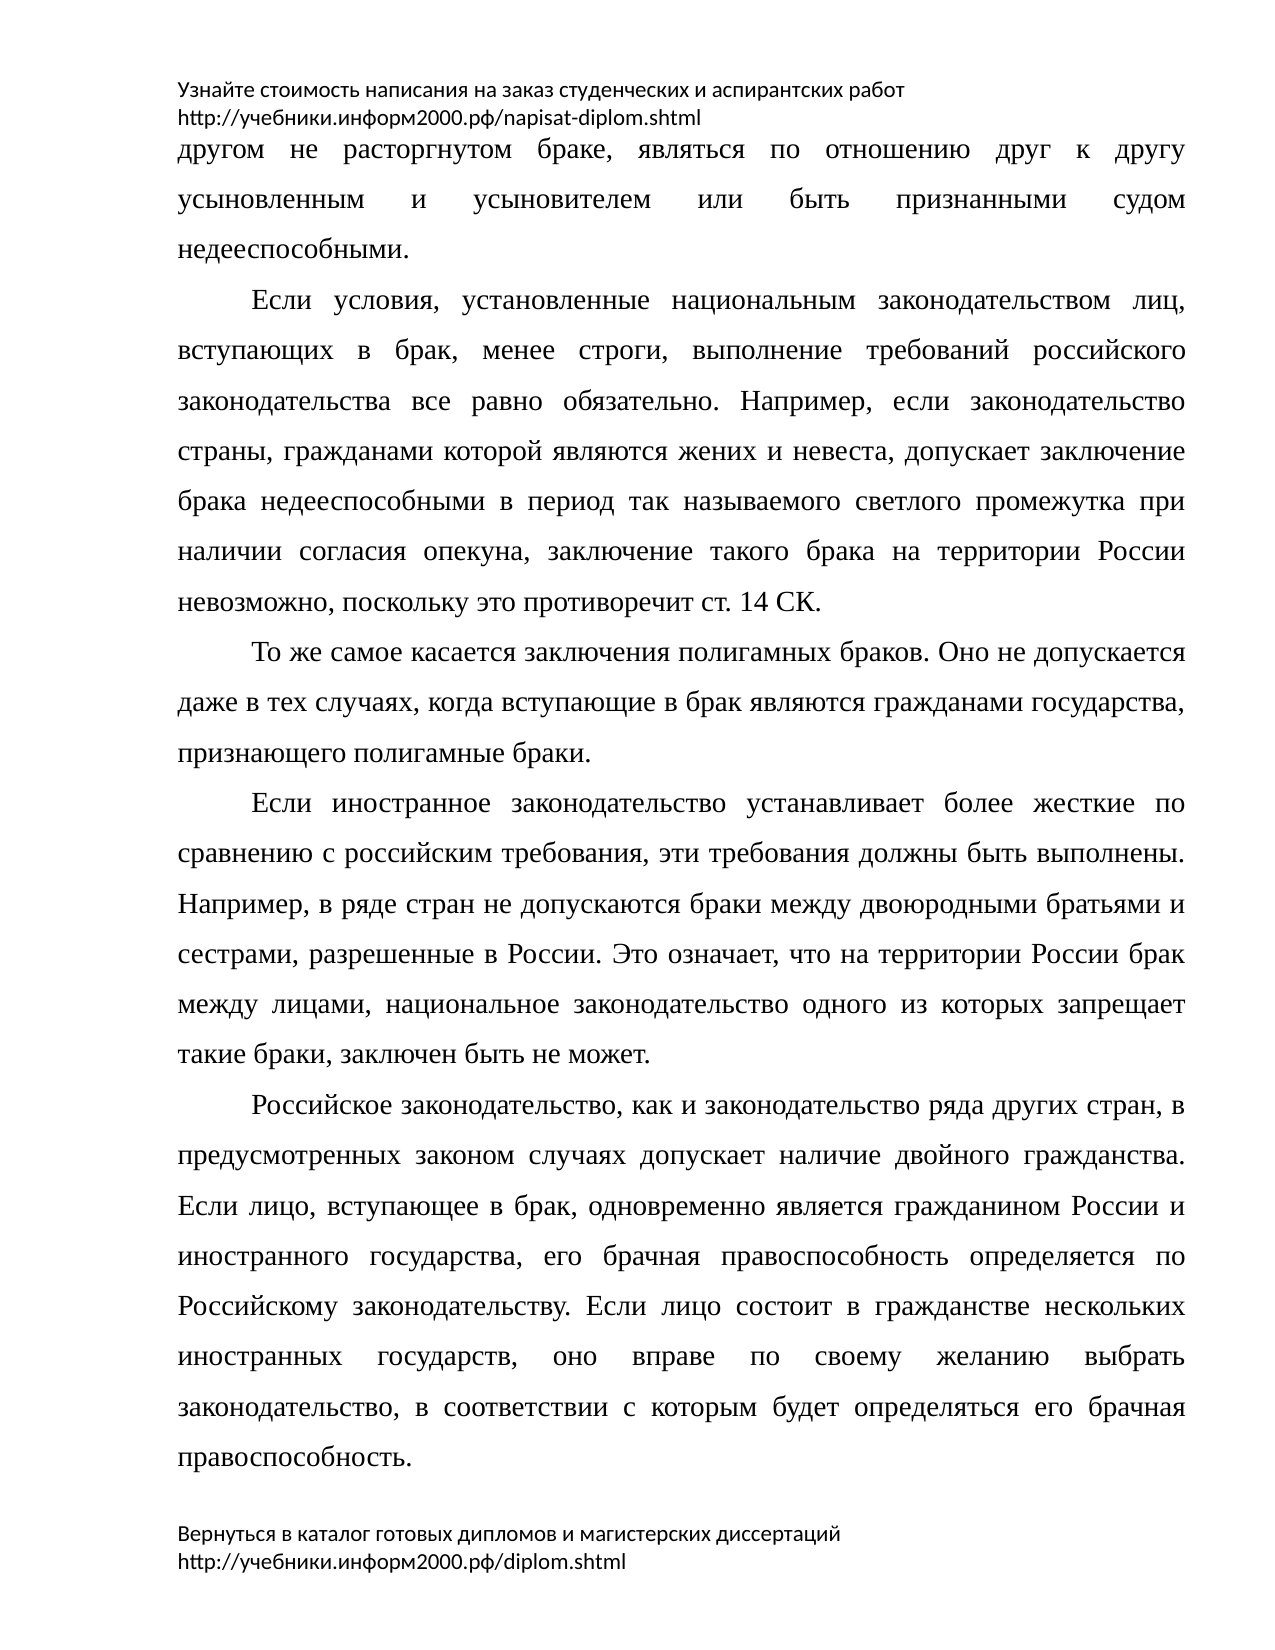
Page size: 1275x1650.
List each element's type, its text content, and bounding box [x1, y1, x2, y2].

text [177, 131, 1186, 265]
text Российское законодательство, как и законодательство ряда других стран, в предусмотренных законом случаях допускает наличие двойного гражданства. Если лицо, вступающее в брак, одновременно является гражданином России и иностранного государства, его брачная правоспособность определяется по Российскому законодательству. Если лицо состоит в гражданстве нескольких иностранных государств, оно вправе по своему желанию выбрать законодательство, в соответствии с которым будет определяться его брачная правоспособность. [177, 1087, 1186, 1473]
text Если иностранное законодательство устанавливает более жесткие по сравнению с российским требования, эти требования должны быть выполнены. Например, в ряде стран не допускаются браки между двоюродными братьями и сестрами, разрешенные в России. Это означает, что на территории России брак между лицами, национальное законодательство одного из которых запрещает такие браки, заключен быть не может. [177, 785, 1186, 1070]
text Если условия, установленные национальным законодательством лиц, вступающих в брак, менее строги, выполнение требований российского законодательства все равно обязательно. Например, если законодательство страны, гражданами которой являются жених и невеста, допускает заключение брака недееспособными в период так называемого светлого промежутка при наличии согласия опекуна, заключение такого брака на территории России невозможно, поскольку это противоречит ст. 14 СК. [177, 282, 1186, 617]
text То же самое касается заключения полигамных браков. Оно не допускается даже в тех случаях, когда вступающие в брак являются гражданами государства, признающего полигамные браки. [177, 634, 1186, 768]
